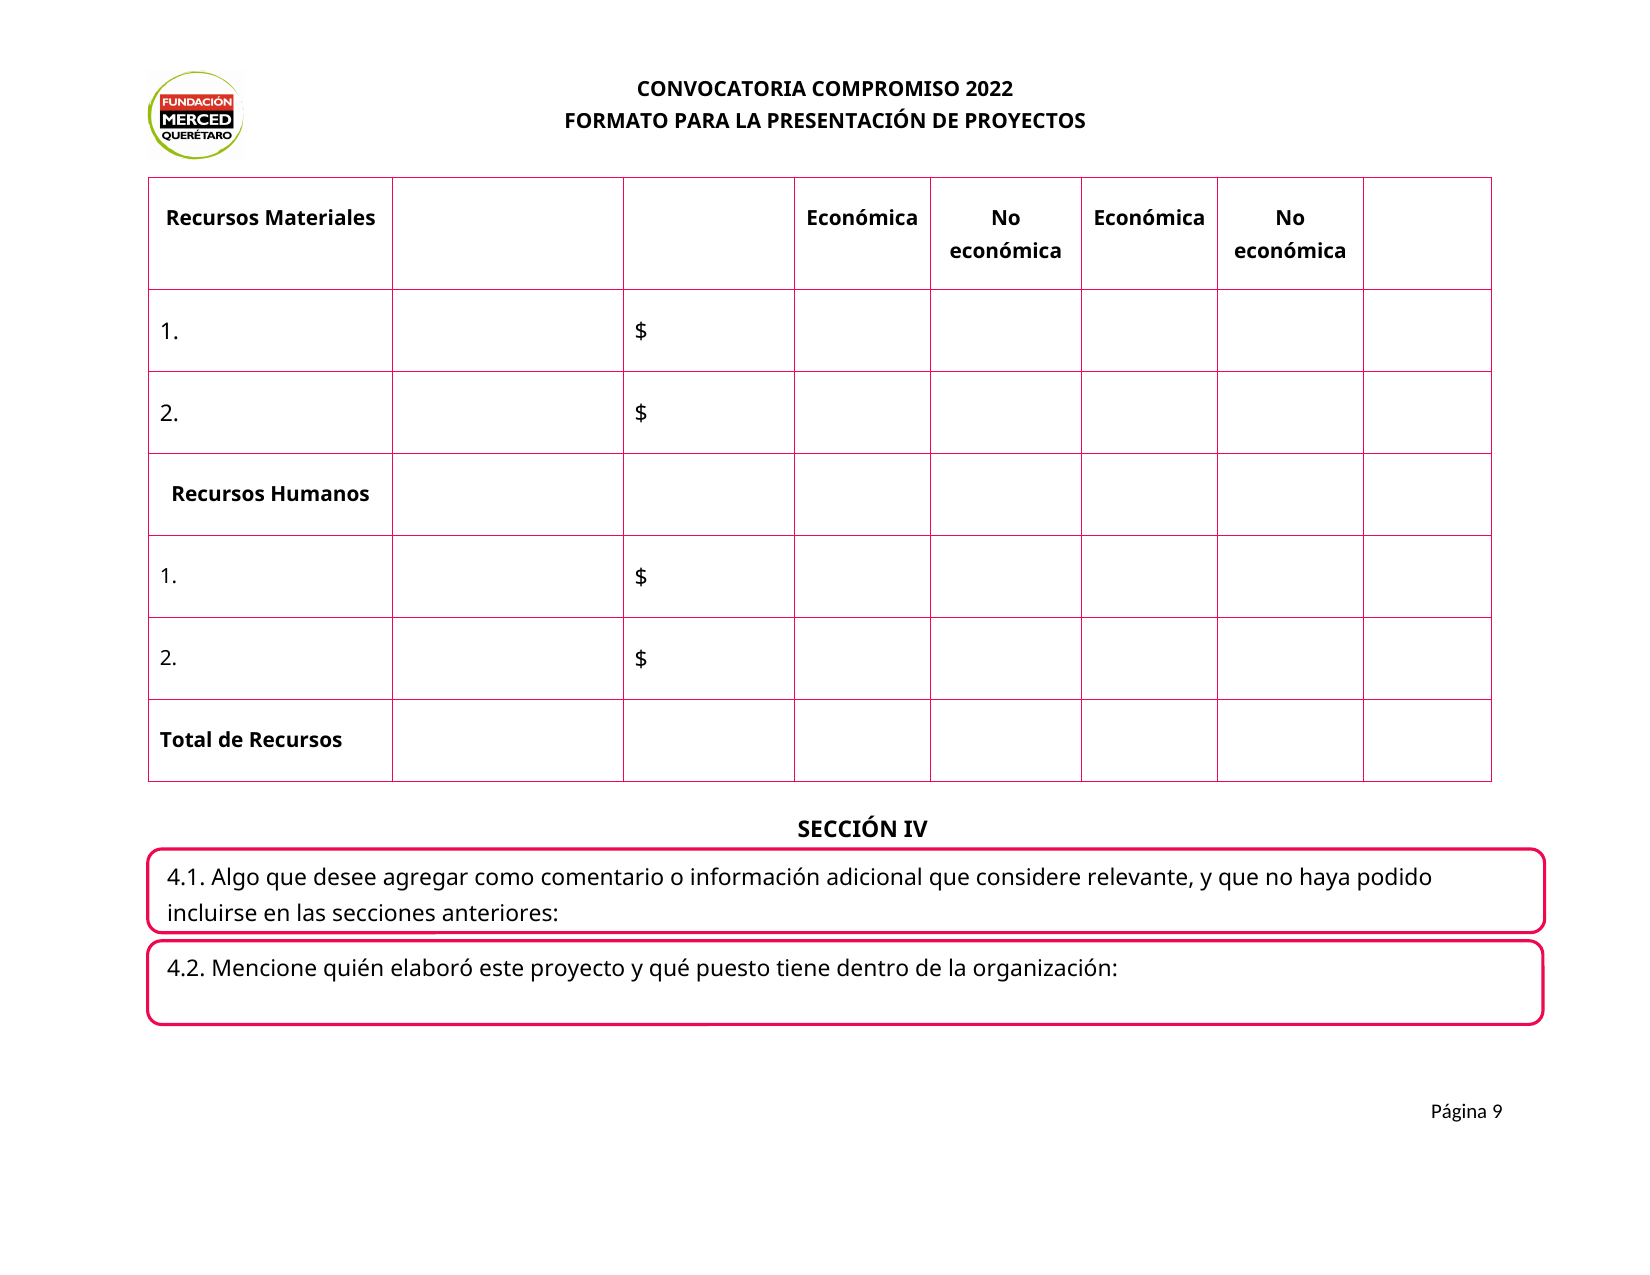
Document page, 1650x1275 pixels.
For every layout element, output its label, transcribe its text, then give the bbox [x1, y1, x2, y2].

table_cell [931, 372, 1081, 453]
table_cell $ [624, 372, 794, 453]
table_cell Recursos Humanos [149, 454, 392, 535]
table_cell [1364, 372, 1491, 453]
table_cell [393, 454, 623, 535]
table_cell 2. [149, 618, 392, 699]
table_cell Recursos Materiales [149, 178, 392, 289]
table_cell [1364, 290, 1491, 371]
table_cell [795, 372, 930, 453]
table_cell 1. [149, 536, 392, 617]
table_cell [1364, 700, 1491, 781]
table_cell [624, 178, 794, 289]
table_cell Económica [795, 178, 930, 289]
table_cell [1082, 700, 1217, 781]
table_cell [795, 700, 930, 781]
table_cell $ [624, 290, 794, 371]
table_cell No económica [1218, 178, 1363, 289]
table_cell [795, 290, 930, 371]
table_cell [393, 372, 623, 453]
table_cell $ [624, 618, 794, 699]
table_cell [393, 618, 623, 699]
table_cell No económica [931, 178, 1081, 289]
picture [147, 70, 245, 160]
table_cell [1364, 454, 1491, 535]
table_cell [931, 618, 1081, 699]
table_cell [393, 178, 623, 289]
table_cell [931, 536, 1081, 617]
table_cell [795, 454, 930, 535]
table_cell [931, 290, 1081, 371]
table_cell [1082, 536, 1217, 617]
table_cell 2. [149, 372, 392, 453]
table_cell [393, 536, 623, 617]
table_cell Total de Recursos [149, 700, 392, 781]
table_cell [624, 700, 794, 781]
table_cell [1218, 700, 1363, 781]
table_cell [931, 700, 1081, 781]
table_cell [795, 618, 930, 699]
table_cell [393, 700, 623, 781]
table_cell [795, 536, 930, 617]
table_cell [1082, 290, 1217, 371]
table_cell [624, 454, 794, 535]
table_cell [1364, 178, 1491, 289]
table_cell [1218, 372, 1363, 453]
table_cell [1218, 618, 1363, 699]
table_cell [393, 290, 623, 371]
table_cell [1364, 536, 1491, 617]
list SECCIÓN IV [223, 813, 1502, 844]
table_cell [1364, 618, 1491, 699]
table_cell [1082, 618, 1217, 699]
table_cell [1218, 454, 1363, 535]
table_cell [931, 454, 1081, 535]
table_cell $ [624, 536, 794, 617]
table_cell [1082, 372, 1217, 453]
table_cell [1218, 536, 1363, 617]
table_cell 1. [149, 290, 392, 371]
table_cell Económica [1082, 178, 1217, 289]
table_cell [1082, 454, 1217, 535]
table_cell [1218, 290, 1363, 371]
